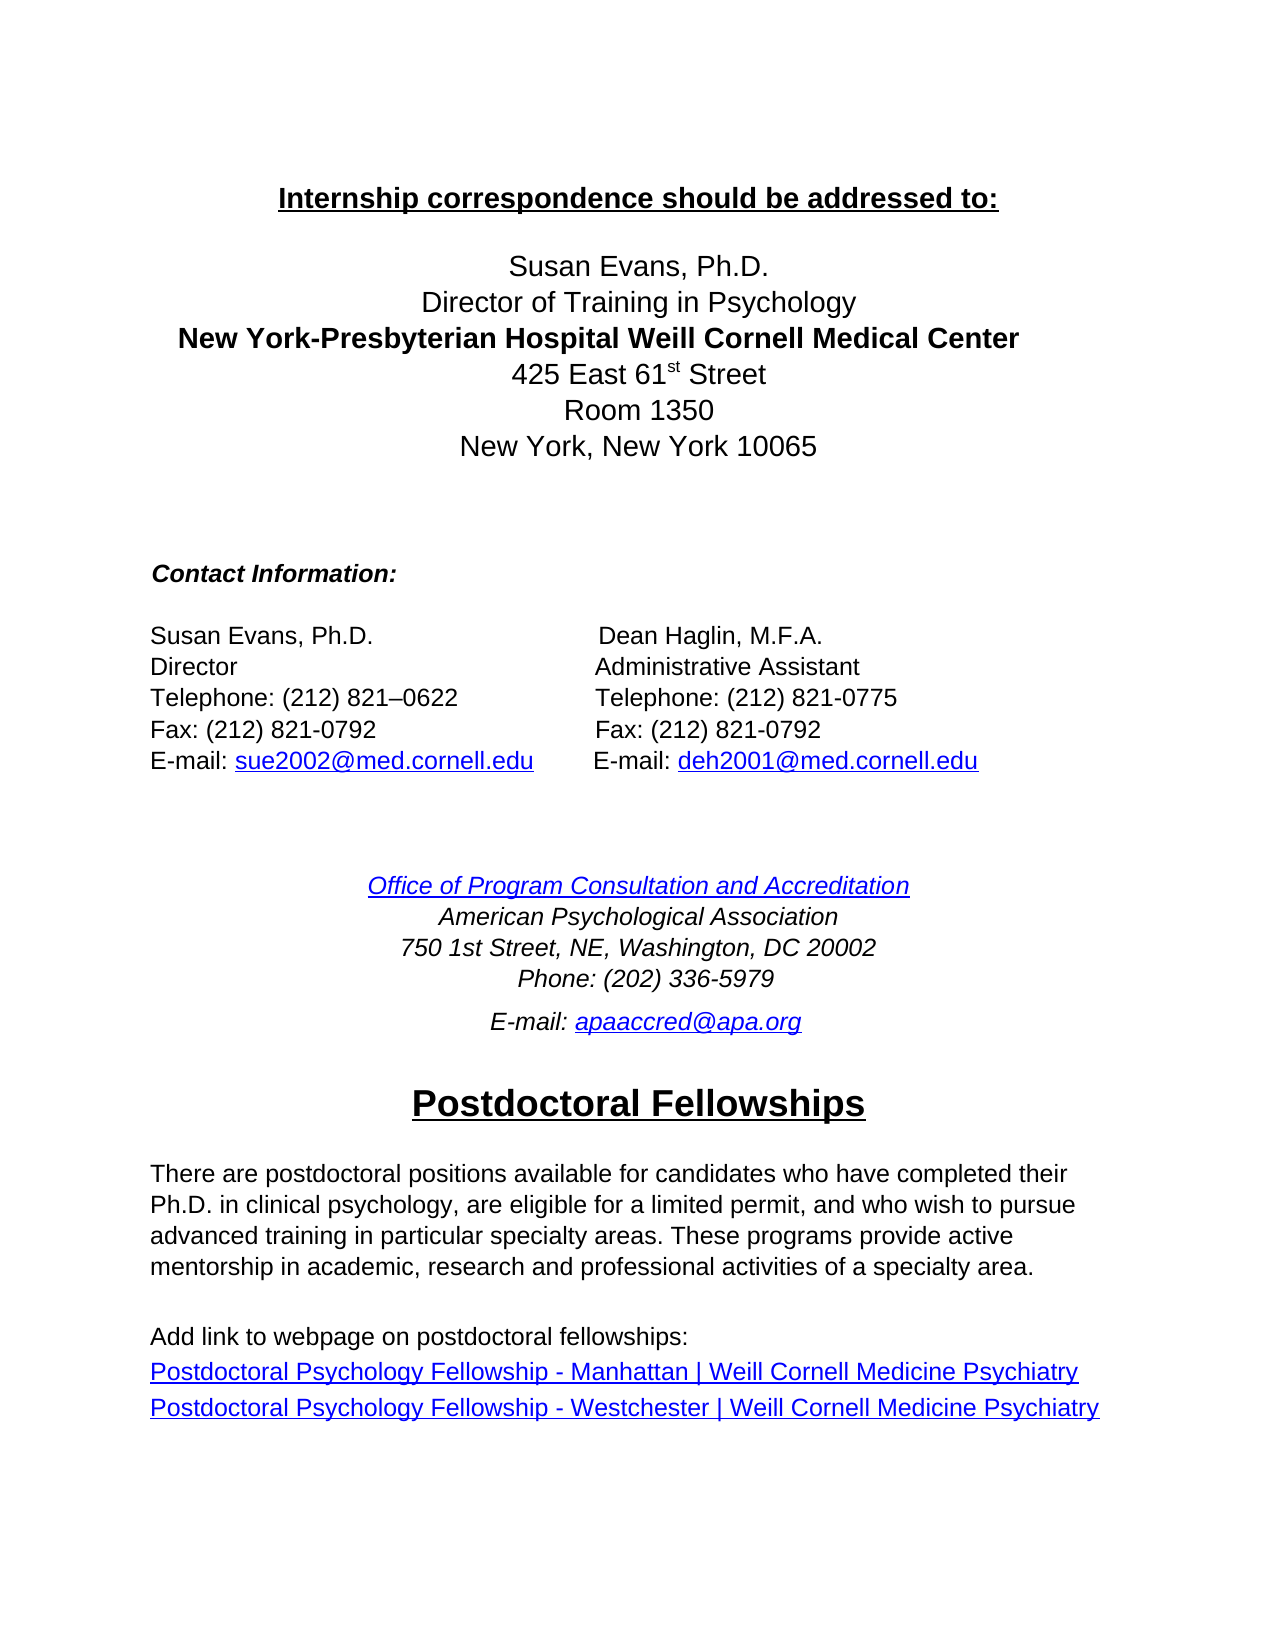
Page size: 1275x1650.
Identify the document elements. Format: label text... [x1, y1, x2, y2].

text Contact Information: [151, 559, 1125, 587]
text Susan Evans, Ph.D. Dean Haglin, M.F.A. [150, 621, 1125, 649]
text Internship correspondence should be addressed to: [278, 181, 1125, 214]
text New York, New York 10065 [153, 429, 1124, 463]
text New York-Presbyterian Hospital Weill Cornell Medical Center [178, 321, 1125, 354]
text There are postdoctoral positions available for candidates who have completed their Ph.D. in clinical psychology, are eligible for a limited permit, and who wish to pursue advanced training in particular specialty areas. These programs provide active mentorship in academic, research and professional activities of a specialty area. [150, 1159, 1124, 1280]
text 425 East 61st Street [153, 357, 1125, 391]
text Add link to webpage on postdoctoral fellowships: [150, 1322, 1124, 1351]
text E-mail: apaaccred@apa.org [476, 1007, 816, 1036]
text Phone: (202) 336-5979 [476, 964, 816, 993]
text Postdoctoral Psychology Fellowship - Westchester | Weill Cornell Medicine Psychiatry [150, 1392, 1124, 1421]
text American Psychological Association [152, 902, 1125, 931]
text Telephone: (212) 821–0622 Telephone: (212) 821-0775 [150, 683, 1125, 712]
text 750 1st Street, NE, Washington, DC 20002 [400, 933, 1125, 962]
text Director Administrative Assistant [150, 652, 1125, 681]
text Postdoctoral Fellowships [152, 1082, 1125, 1125]
text Postdoctoral Psychology Fellowship - Manhattan | Weill Cornell Medicine Psychiatry [150, 1357, 1124, 1386]
text Susan Evans, Ph.D. [153, 248, 1125, 282]
text E-mail: sue2002@med.cornell.edu E-mail: deh2001@med.cornell.edu [150, 746, 1125, 774]
text Room 1350 [153, 393, 1125, 427]
text Fax: (212) 821-0792 Fax: (212) 821-0792 [150, 714, 1125, 743]
text Director of Training in Psychology [421, 285, 1125, 318]
text Office of Program Consultation and Accreditation [367, 871, 1125, 900]
